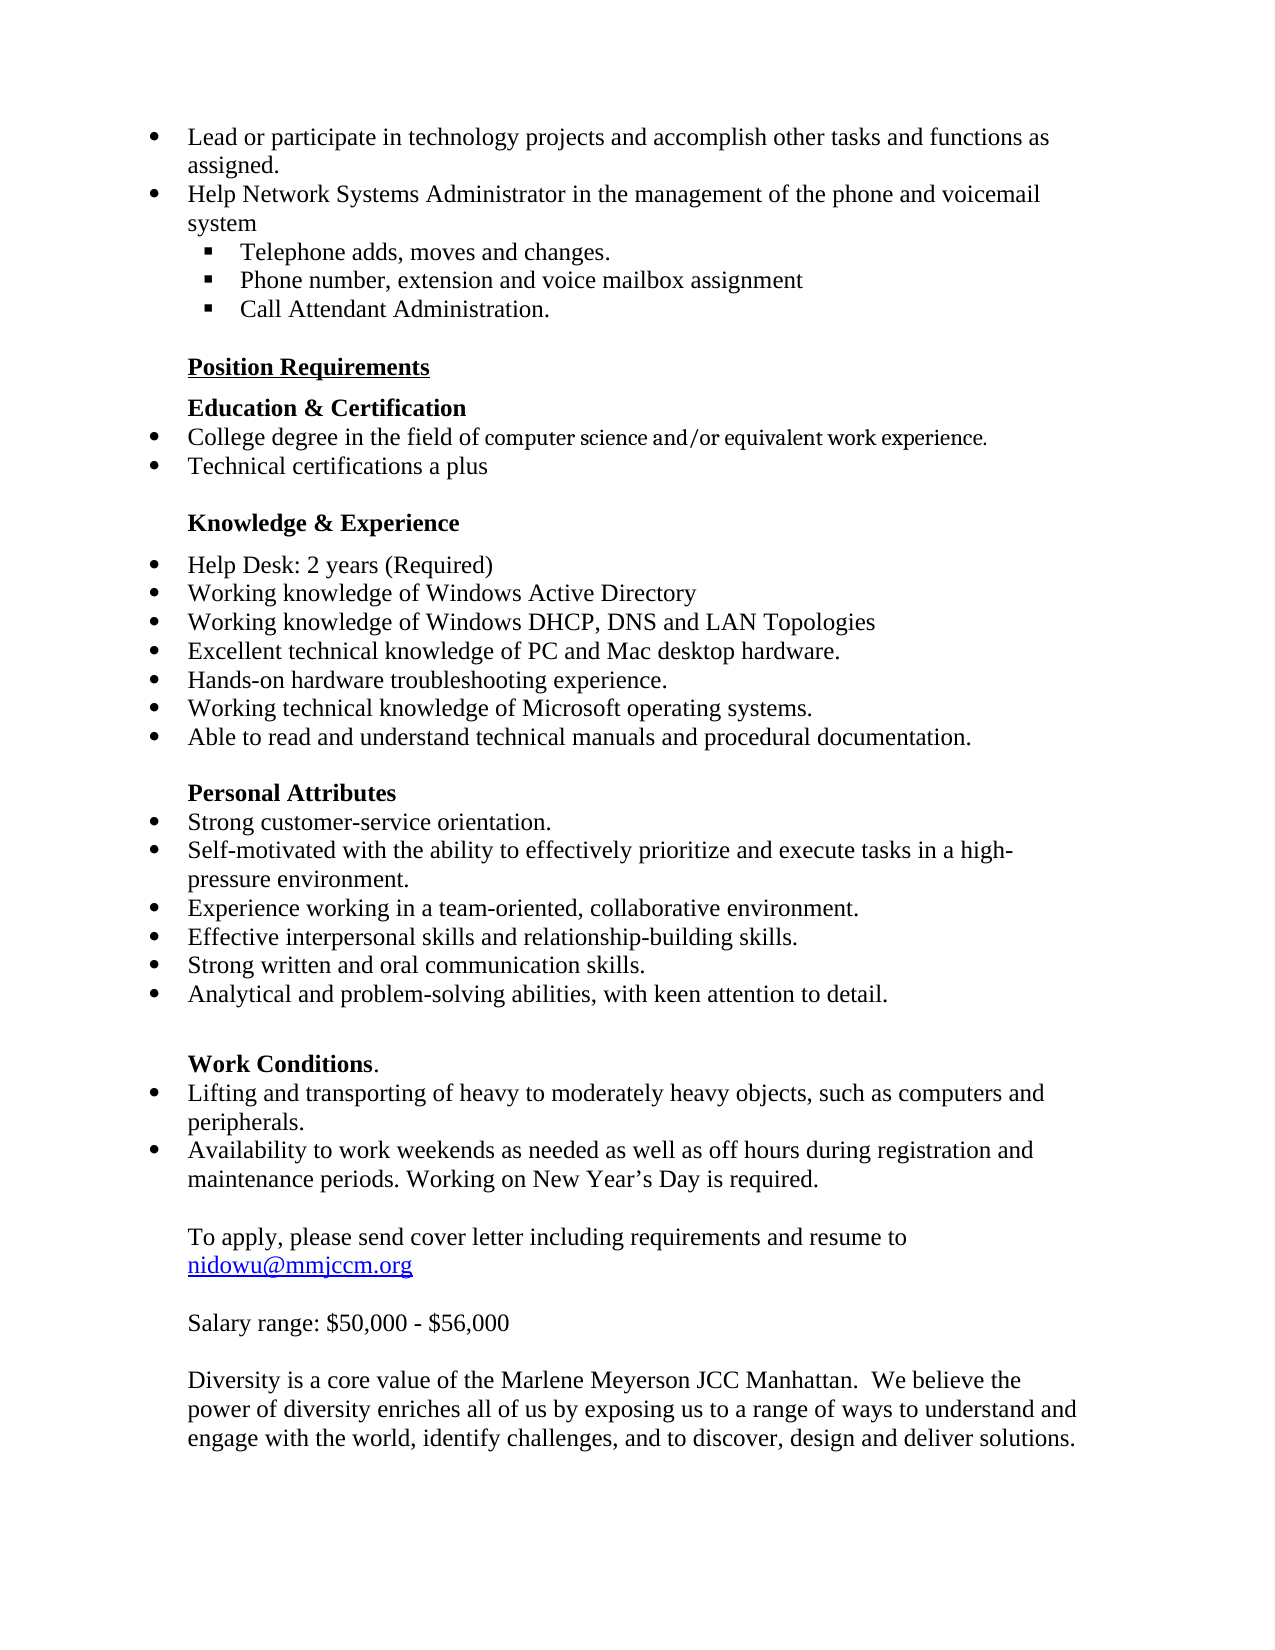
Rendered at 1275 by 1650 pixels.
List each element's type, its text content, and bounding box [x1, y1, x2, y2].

list Experience working in a team-oriented, collaborative environment. [150, 893, 1087, 922]
list Phone number, extension and voice mailbox assignment [202, 266, 1087, 294]
list Self-motivated with the ability to effectively prioritize and execute tasks in a high-pressure environment. [150, 835, 1087, 893]
text Salary range: $50,000 - $56,000 [187, 1308, 1087, 1337]
list Lead or participate in technology projects and accomplish other tasks and functions as assigned. [150, 122, 1087, 179]
text Work Conditions. [187, 1049, 1087, 1078]
list Working technical knowledge of Microsoft operating systems. [150, 693, 1087, 722]
list Telephone adds, moves and changes. [202, 237, 1087, 266]
text Position Requirements [187, 352, 1087, 381]
list Strong customer-service orientation. [150, 807, 1087, 835]
list Working knowledge of Windows Active Directory [150, 578, 1087, 607]
list Lifting and transporting of heavy to moderately heavy objects, such as computers and peripherals. [150, 1078, 1087, 1135]
list Hands-on hardware troubleshooting experience. [150, 665, 1087, 693]
list Help Desk: 2 years (Required) [150, 550, 1087, 578]
list Analytical and problem-solving abilities, with keen attention to detail. [150, 979, 1087, 1008]
list Strong written and oral communication skills. [150, 950, 1087, 979]
list Able to read and understand technical manuals and procedural documentation. [150, 722, 1087, 751]
list Working knowledge of Windows DHCP, DNS and LAN Topologies [150, 607, 1087, 636]
text Knowledge & Experience [187, 508, 1087, 537]
list Excellent technical knowledge of PC and Mac desktop hardware. [150, 636, 1087, 665]
text To apply, please send cover letter including requirements and resume to nidowu@mmjccm.org [187, 1222, 1087, 1279]
list Help Network Systems Administrator in the management of the phone and voicemail system [150, 179, 1087, 237]
list College degree in the field of computer science and/or equivalent work experience. [150, 422, 1087, 451]
list Availability to work weekends as needed as well as off hours during registration and maintenance periods. Working on New Year’s Day is required. [150, 1135, 1087, 1193]
list Technical certifications a plus [150, 451, 1087, 480]
list Effective interpersonal skills and relationship-building skills. [150, 922, 1087, 950]
text Personal Attributes [187, 778, 1087, 807]
text Education & Certification [187, 393, 1087, 422]
list Call Attendant Administration. [202, 294, 1087, 323]
